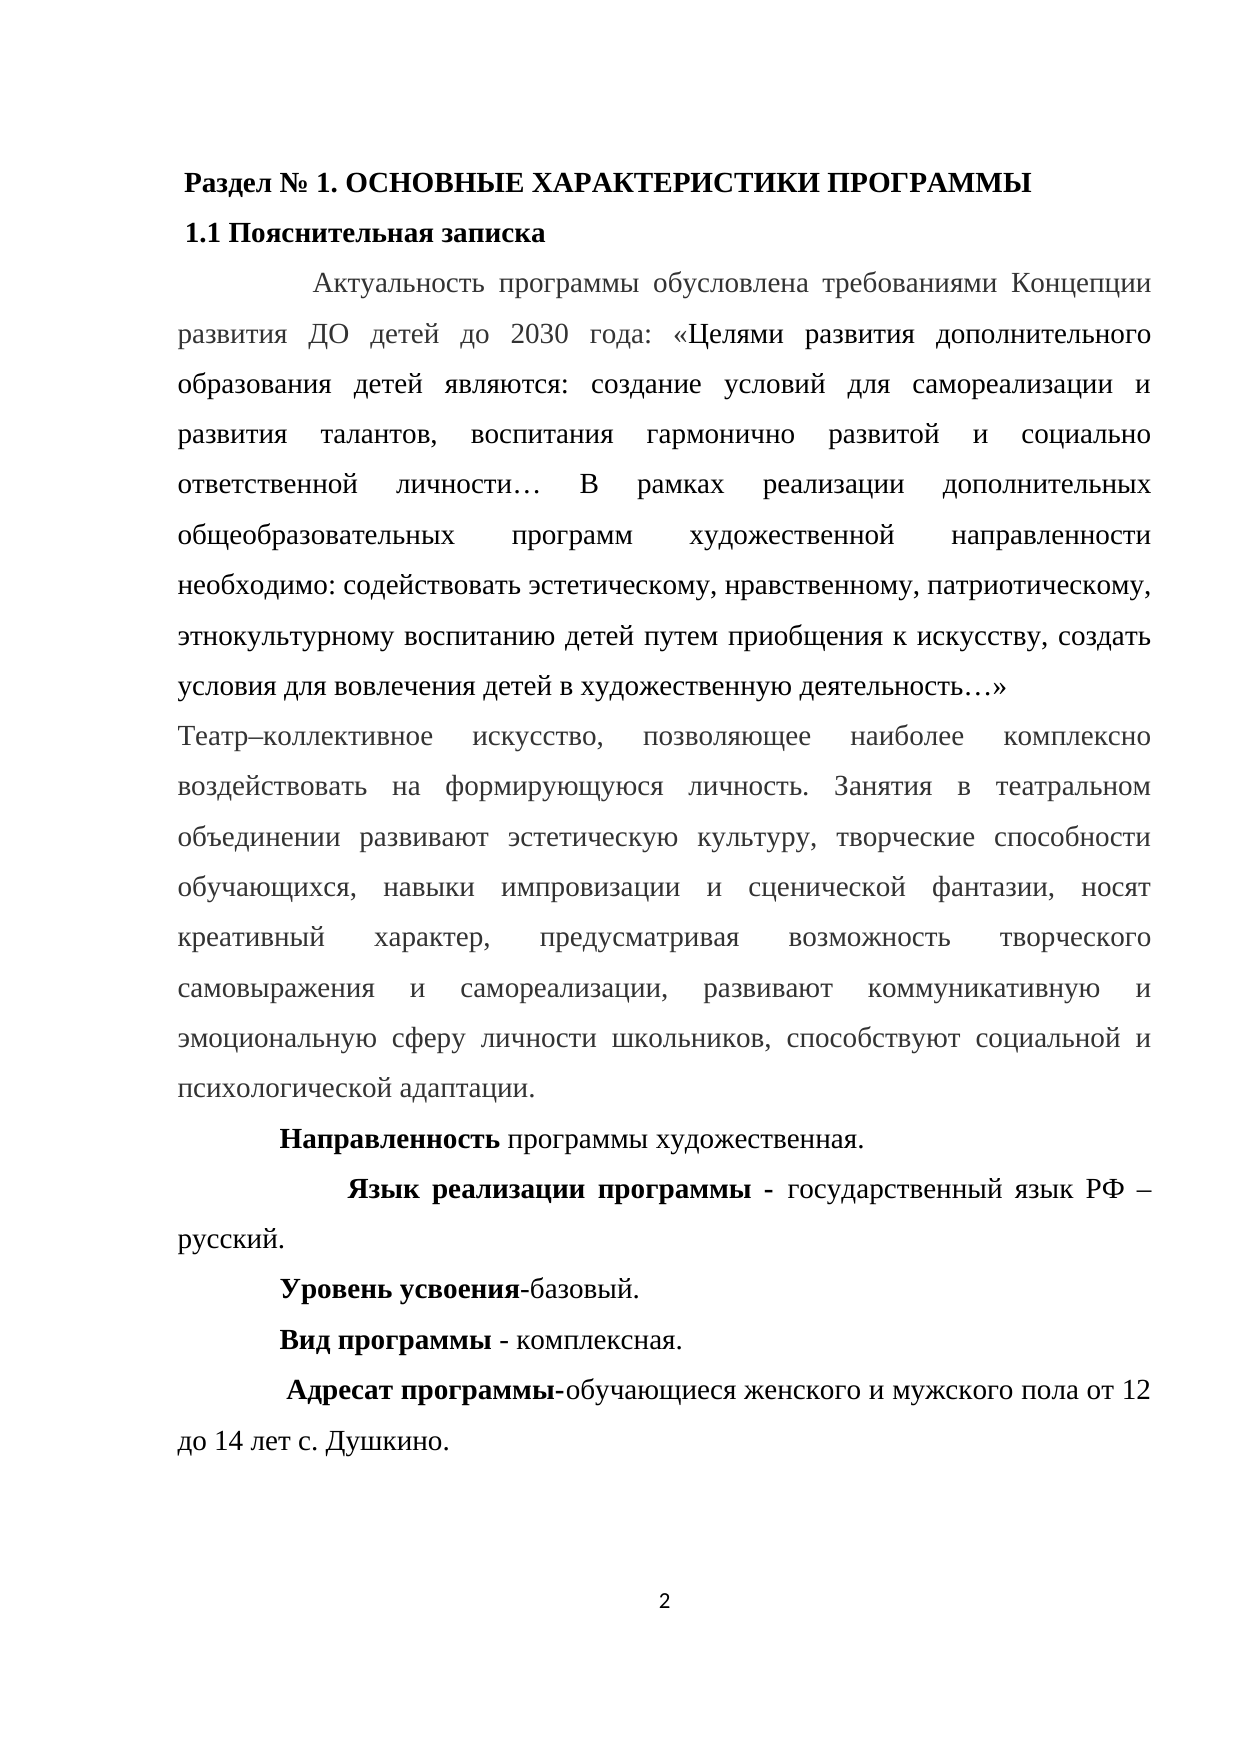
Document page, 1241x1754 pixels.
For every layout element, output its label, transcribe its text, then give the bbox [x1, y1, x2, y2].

text Уровень усвоения-базовый. [177, 1272, 1152, 1305]
text 1.1 Пояснительная записка [177, 215, 1152, 249]
text Направленность программы художественная. [177, 1121, 1152, 1154]
text Адресат программы-обучающиеся женского и мужского пола от 12 до 14 лет с. Душкино. [177, 1372, 1152, 1456]
text Театр–коллективное искусство, позволяющее наиболее комплексно воздействовать на формирующуюся личность. Занятия в театральном объединении развивают эстетическую культуру, творческие способности обучающихся, навыки импровизации и сценической фантазии, носят креативный характер, предусматривая возможность творческого самовыражения и самореализации, развивают коммуникативную и эмоциональную сферу личности школьников, способствуют социальной и психологической адаптации. [177, 718, 1152, 1104]
text Раздел № 1. ОСНОВНЫЕ ХАРАКТЕРИСТИКИ ПРОГРАММЫ [177, 165, 1152, 198]
text Язык реализации программы - государственный язык РФ – русский. [177, 1171, 1152, 1255]
text Актуальность программы обусловлена требованиями Концепции развития ДО детей до 2030 года: «Целями развития дополнительного образования детей являются: создание условий для самореализации и развития талантов, воспитания гармонично развитой и социально ответственной личности… В рамках реализации дополнительных общеобразовательных программ художественной направленности необходимо: содействовать эстетическому, нравственному, патриотическому, этнокультурному воспитанию детей путем приобщения к искусству, создать условия для вовлечения детей в художественную деятельность…» [177, 265, 1152, 701]
text Вид программы - комплексная. [177, 1322, 1152, 1356]
